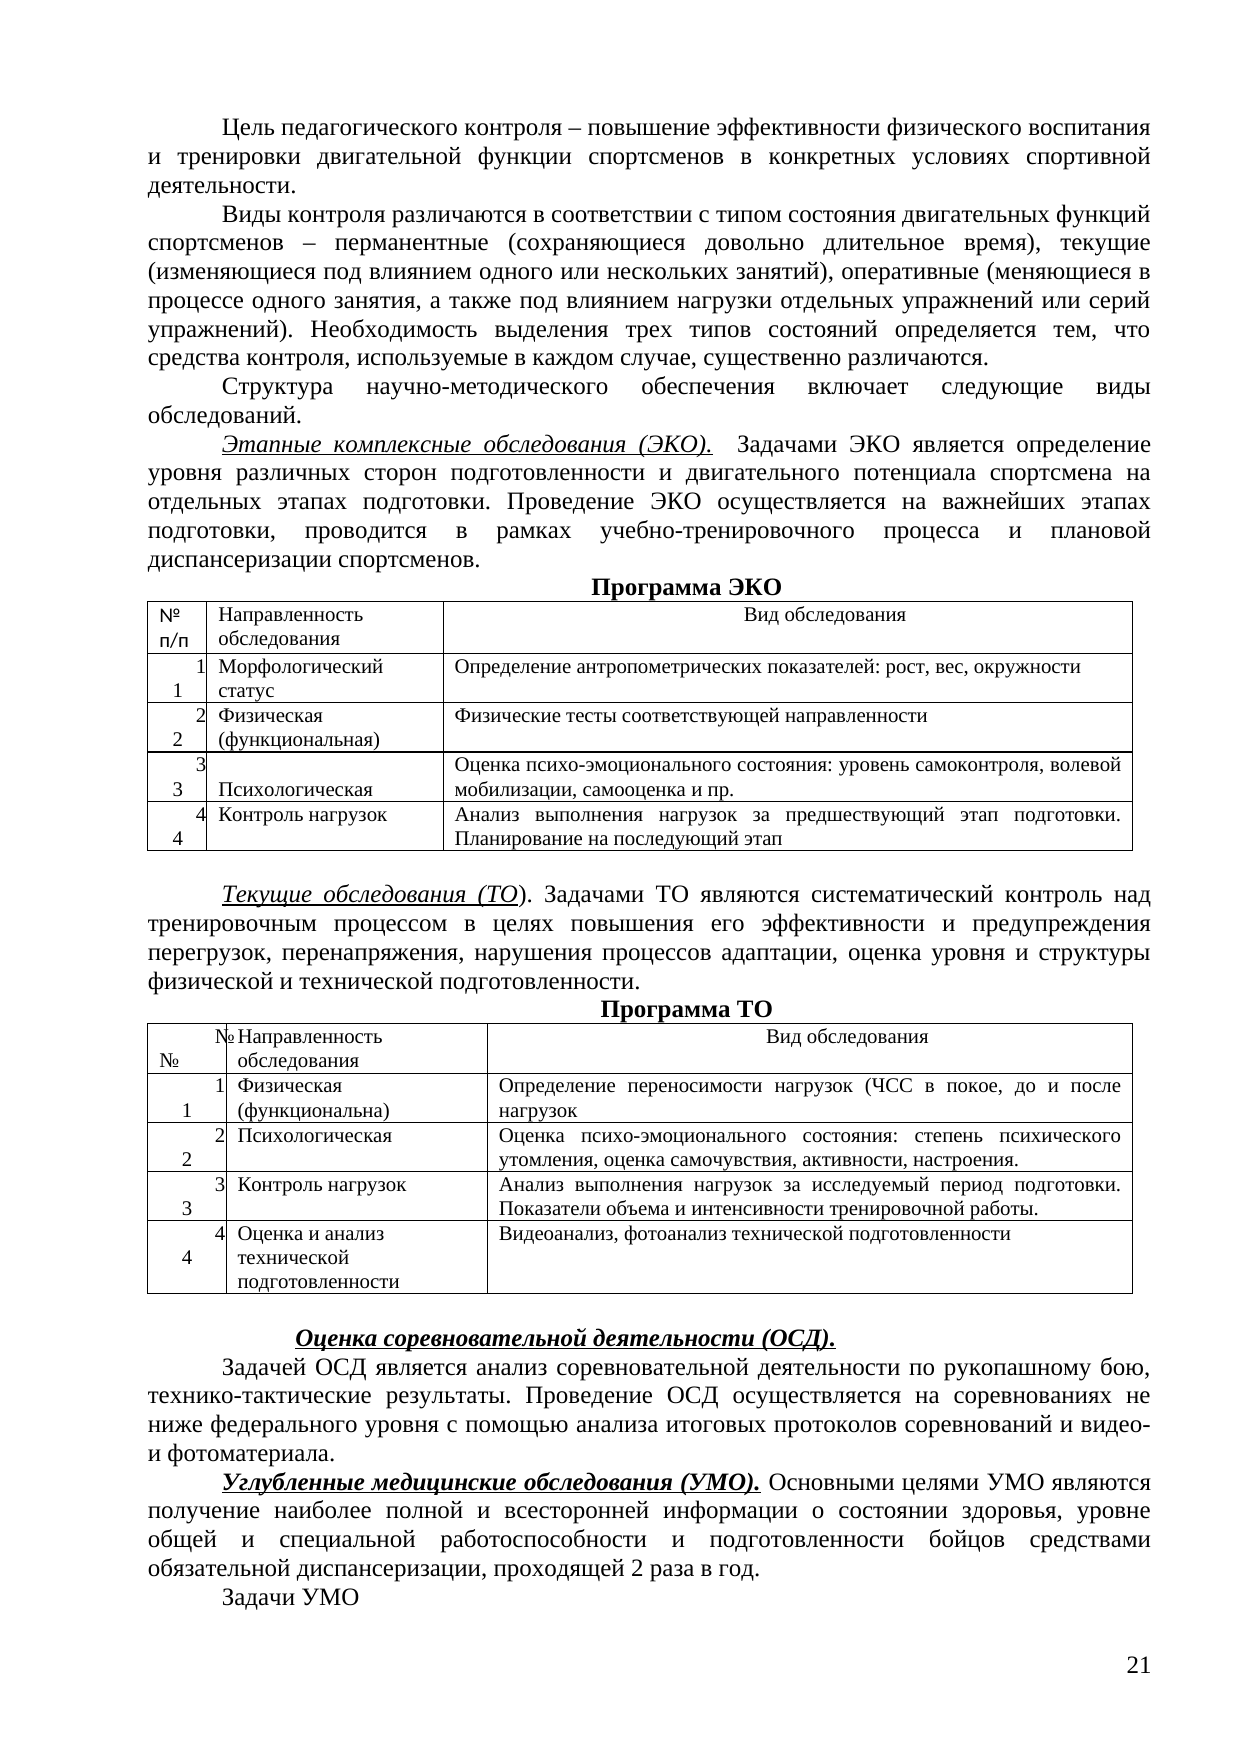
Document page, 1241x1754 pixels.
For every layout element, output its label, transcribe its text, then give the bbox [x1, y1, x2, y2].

table_cell 11 [148, 1074, 226, 1122]
table_header № п/п [148, 602, 206, 653]
text Задачей ОСД является анализ соревновательной деятельности по рукопашному бою, технико-тактические результаты. Проведение ОСД осуществляется на соревнованиях не ниже федерального уровня с помощью анализа итоговых протоколов соревнований и видео- и фотоматериала. [148, 1352, 1152, 1467]
text Оценка соревновательной деятельности (ОСД). [148, 1323, 1152, 1352]
table_cell 33 [148, 753, 206, 801]
text Виды контроля различаются в соответствии с типом состояния двигательных функций спортсменов – перманентные (сохраняющиеся довольно длительное время), текущие (изменяющиеся под влиянием одного или нескольких занятий), оперативные (меняющиеся в процессе одного занятия, а также под влиянием нагрузки отдельных упражнений или серий упражнений). Необходимость выделения трех типов состояний определяется тем, что средства контроля, используемые в каждом случае, существенно различаются. [148, 199, 1152, 371]
table_header Направленность обследования [227, 1024, 487, 1072]
table_cell 22 [148, 1123, 226, 1171]
table_cell 33 [148, 1172, 226, 1220]
table_cell 11 [148, 654, 206, 702]
text Программа ТО [148, 994, 1152, 1023]
text Цель педагогического контроля – повышение эффективности физического воспитания и тренировки двигательной функции спортсменов в конкретных условиях спортивной деятельности. [148, 112, 1152, 199]
table_cell Психологическая [227, 1123, 487, 1171]
table_cell Психологическая [207, 753, 443, 801]
text Этапные комплексные обследования (ЭКО). Задачами ЭКО является определение уровня различных сторон подготовленности и двигательного потенциала спортсмена на отдельных этапах подготовки. Проведение ЭКО осуществляется на важнейших этапах подготовки, проводится в рамках учебно-тренировочного процесса и плановой диспансеризации спортсменов. [148, 429, 1152, 572]
table_cell Видеоанализ, фотоанализ технической подготовленности [488, 1221, 1132, 1293]
table_cell Контроль нагрузок [207, 802, 443, 850]
table_cell Морфологический статус [207, 654, 443, 702]
table_header Вид обследования [488, 1024, 1132, 1072]
table_cell Оценка и анализ технической подготовленности [227, 1221, 487, 1293]
table_cell Анализ выполнения нагрузок за исследуемый период подготовки. Показатели объема и интенсивности тренировочной работы. [488, 1172, 1132, 1220]
text Структура научно-методического обеспечения включает следующие виды обследований. [148, 371, 1152, 429]
table_header №№ [148, 1024, 226, 1072]
text Углубленные медицинские обследования (УМО). Основными целями УМО являются получение наиболее полной и всесторонней информации о состоянии здоровья, уровне общей и специальной работоспособности и подготовленности бойцов средствами обязательной диспансеризации, проходящей 2 раза в год. [148, 1467, 1152, 1582]
table_header Вид обследования [444, 602, 1132, 653]
table_cell Физическая (функциональная) [207, 703, 443, 751]
table_cell Физическая (функциональна) [227, 1074, 487, 1122]
table_cell Оценка психо-эмоционального состояния: уровень самоконтроля, волевой мобилизации, самооценка и пр. [444, 753, 1132, 801]
table_cell Физические тесты соответствующей направленности [444, 703, 1132, 751]
text Задачи УМО [148, 1582, 1152, 1610]
table_cell Анализ выполнения нагрузок за предшествующий этап подготовки. Планирование на последующий этап [444, 802, 1132, 850]
table_header Направленность обследования [207, 602, 443, 653]
table_cell 44 [148, 1221, 226, 1293]
table_cell 22 [148, 703, 206, 751]
table_cell 44 [148, 802, 206, 850]
table_cell Контроль нагрузок [227, 1172, 487, 1220]
text Текущие обследования (ТО). Задачами ТО являются систематический контроль над тренировочным процессом в целях повышения его эффективности и предупреждения перегрузок, перенапряжения, нарушения процессов адаптации, оценка уровня и структуры физической и технической подготовленности. [148, 879, 1152, 994]
table_cell Определение антропометрических показателей: рост, вес, окружности [444, 654, 1132, 702]
text Программа ЭКО [148, 572, 1152, 601]
table_cell Определение переносимости нагрузок (ЧСС в покое, до и после нагрузок [488, 1074, 1132, 1122]
table_cell Оценка психо-эмоционального состояния: степень психического утомления, оценка самочувствия, активности, настроения. [488, 1123, 1132, 1171]
